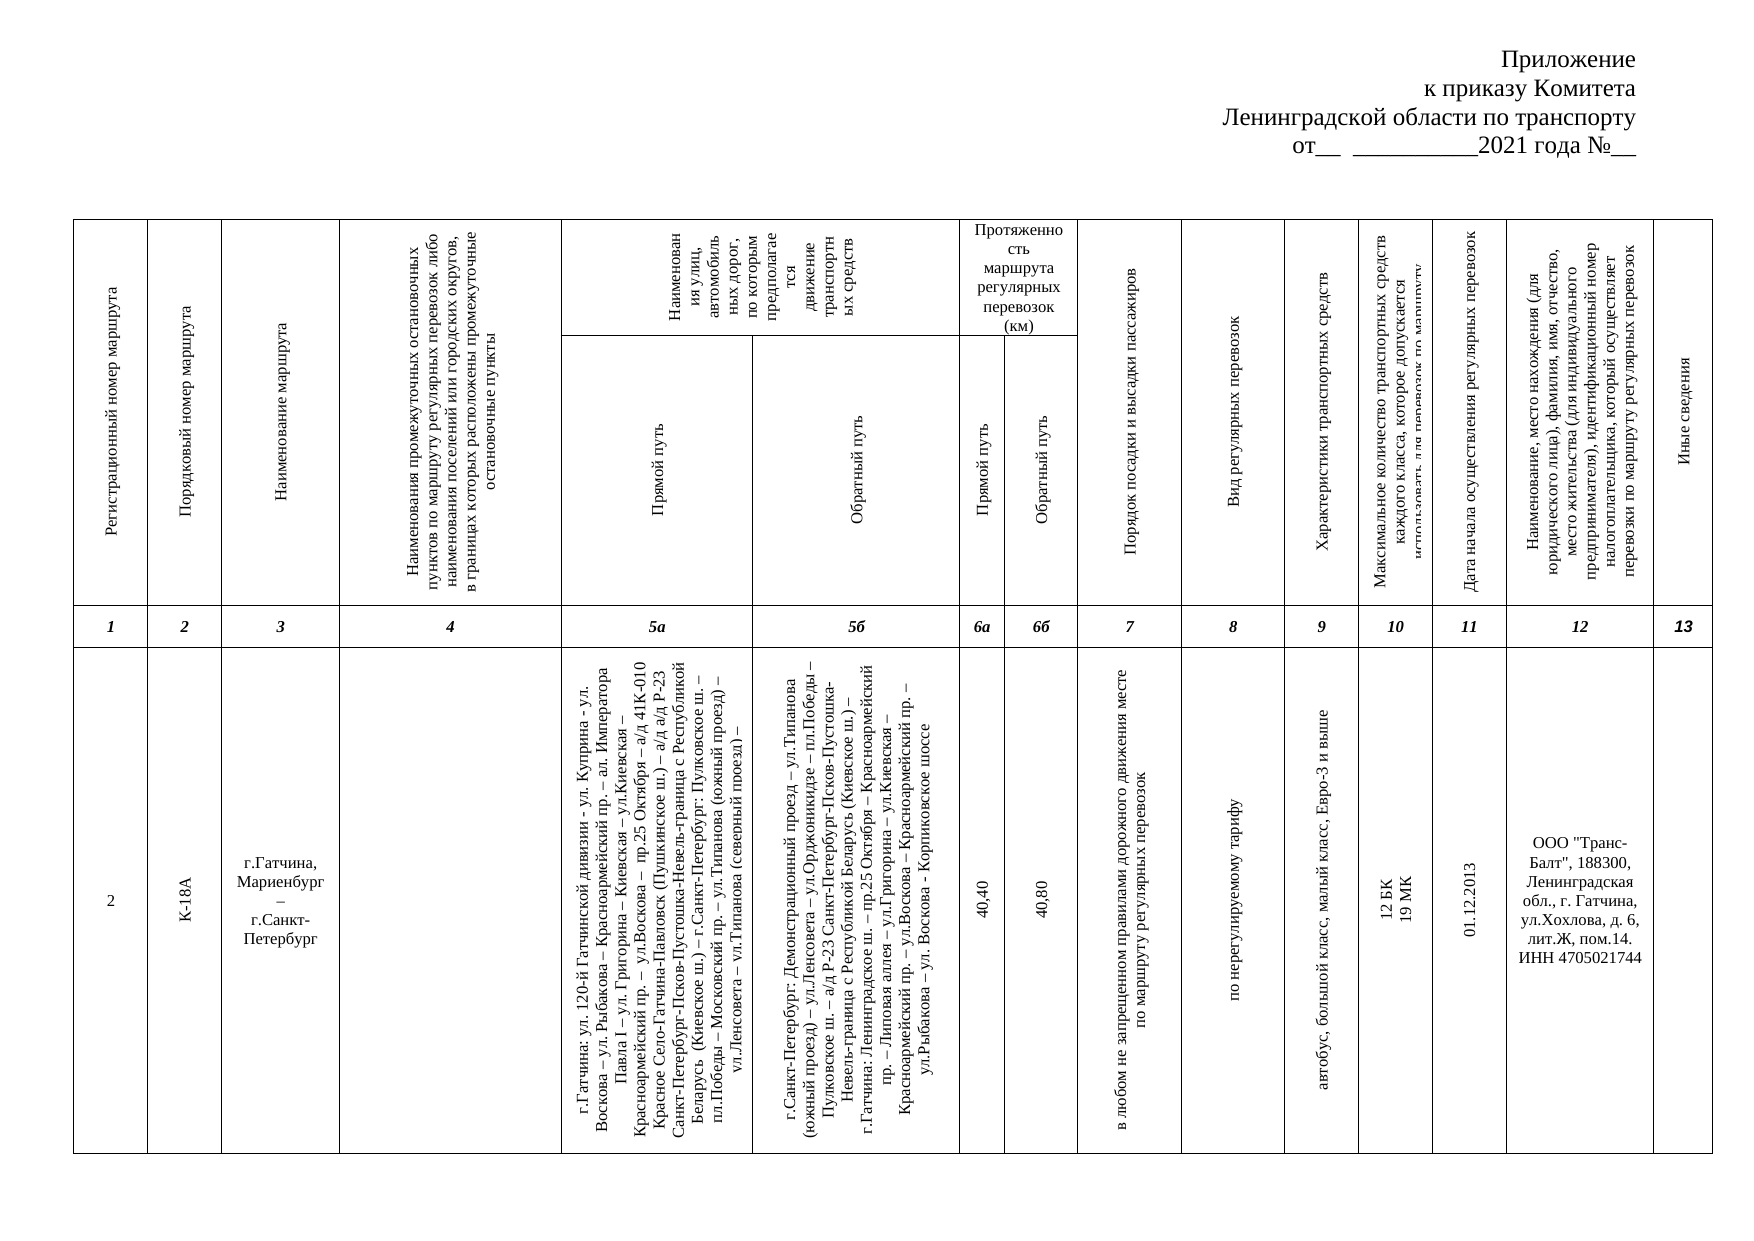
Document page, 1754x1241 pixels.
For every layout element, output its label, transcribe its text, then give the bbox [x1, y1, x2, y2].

table_cell 5а [562, 606, 752, 647]
table_cell Прямой путь [960, 336, 1004, 604]
table_cell 11 [1433, 606, 1506, 647]
table_header Порядковый номер маршрута [148, 220, 221, 604]
table_cell 3 [222, 606, 339, 647]
table_header Регистрационный номер маршрута [74, 220, 147, 604]
table_cell 5б [753, 606, 959, 647]
table_header Наименование, место нахождения (для юридического лица), фамилия, имя, отчество, место жительства (для индивидуального предпринимателя), идентификационный номер налогоплательщика, который осуществляет перевозки по маршруту регулярных перевозок [1507, 220, 1653, 604]
table_cell 13 [1654, 606, 1712, 647]
table_header Наименования улиц, автомобильных дорог, по которым предполагается движение транспортных средств [562, 220, 959, 335]
text к приказу Комитета [118, 73, 1636, 102]
table_cell 7 [1078, 606, 1181, 647]
table_cell Прямой путь [562, 336, 752, 604]
table_header Характеристики транспортных средств [1285, 220, 1358, 604]
table_header Протяженность маршрута регулярных перевозок (км) [960, 220, 1077, 335]
table_header Иные сведения [1654, 220, 1712, 604]
table_cell ООО "Транс-Балт", 188300, Ленинградская обл., г. Гатчина, ул.Хохлова, д. 6, лит.Ж, пом.14. ИНН 4705021744 [1507, 648, 1653, 1153]
table_cell по нерегулируемому тарифу [1182, 648, 1284, 1153]
table_header Дата начала осуществления регулярных перевозок [1433, 220, 1506, 604]
table_cell 6б [1005, 606, 1077, 647]
table_cell К-18А [148, 648, 221, 1153]
table_cell Обратный путь [753, 336, 959, 604]
text Ленинградской области по транспорту [118, 102, 1636, 131]
table_cell 10 [1359, 606, 1432, 647]
table_cell 40,80 [1005, 648, 1077, 1153]
table_cell 1 [74, 606, 147, 647]
table_cell 01.12.2013 [1433, 648, 1506, 1153]
text от__ __________2021 года №__ [118, 131, 1636, 159]
table_cell 9 [1285, 606, 1358, 647]
table_cell [340, 648, 561, 1153]
table_cell г.Санкт-Петербург: Демонстрационный проезд – ул.Типанова (южный проезд) – ул.Ленсовета – ул.Орджоникидзе – пл.Победы – Пулковское ш. – а/д Р-23 Санкт-Петербург-Псков-Пустошка-Невель-граница с Республикой Беларусь (Киевское ш.) – г.Гатчина: Ленинградское ш. – пр.25 Октября – Красноармейский пр. – Липовая аллея – ул.Григорина – ул.Киевская – Красноармейский пр. – ул.Воскова – Красноармейский пр. – ул.Рыбакова – ул. Воскова - Корпиковское шоссе [753, 648, 959, 1153]
table_header Наименование маршрута [222, 220, 339, 604]
table_cell [1654, 648, 1712, 1153]
table_cell г.Гатчина: ул. 120-й Гатчинской дивизии - ул. Куприна - ул. Воскова – ул. Рыбакова – Красноармейский пр. – ал. Императора Павла I – ул. Григорина – Киевская – ул.Киевская – Красноармейский пр. – ул.Воскова – пр.25 Октября – а/д 41К-010 Красное Село-Гатчина-Павловск (Пушкинское ш.) – а/д а/д Р-23 Санкт-Петербург-Псков-Пустошка-Невель-граница с Республикой Беларусь (Киевское ш.) – г.Санкт-Петербург: Пулковское ш. – пл.Победы – Московский пр. – ул.Типанова (южный проезд) – ул.Ленсовета – ул.Типанова (северный проезд) – Демонстрационный проезд [562, 648, 752, 1153]
table_cell Обратный путь [1005, 336, 1077, 604]
table_cell 2 [148, 606, 221, 647]
table_cell 4 [340, 606, 561, 647]
table_cell 12 БК 19 МК [1359, 648, 1432, 1153]
table_cell в любом не запрещенном правилами дорожного движения месте по маршруту регулярных перевозок [1078, 648, 1181, 1153]
table_cell 2 [74, 648, 147, 1153]
table_cell 40,40 [960, 648, 1004, 1153]
table_header Максимальное количество транспортных средств каждого класса, которое допускается использовать для перевозок по маршруту регулярных перевозок [1359, 220, 1432, 604]
table_cell автобус, большой класс, малый класс, Евро-3 и выше [1285, 648, 1358, 1153]
text Приложение [118, 44, 1636, 73]
table_header Порядок посадки и высадки пассажиров [1078, 220, 1181, 604]
table_cell 6а [960, 606, 1004, 647]
table_header Вид регулярных перевозок [1182, 220, 1284, 604]
table_header Наименования промежуточных остановочных пунктов по маршруту регулярных перевозок либо наименования поселений или городских округов, в границах которых расположены промежуточные остановочные пункты [340, 220, 561, 604]
table_cell 8 [1182, 606, 1284, 647]
table_cell 12 [1507, 606, 1653, 647]
table_cell г.Гатчина, Мариенбург – г.Санкт-Петербург [222, 648, 339, 1153]
